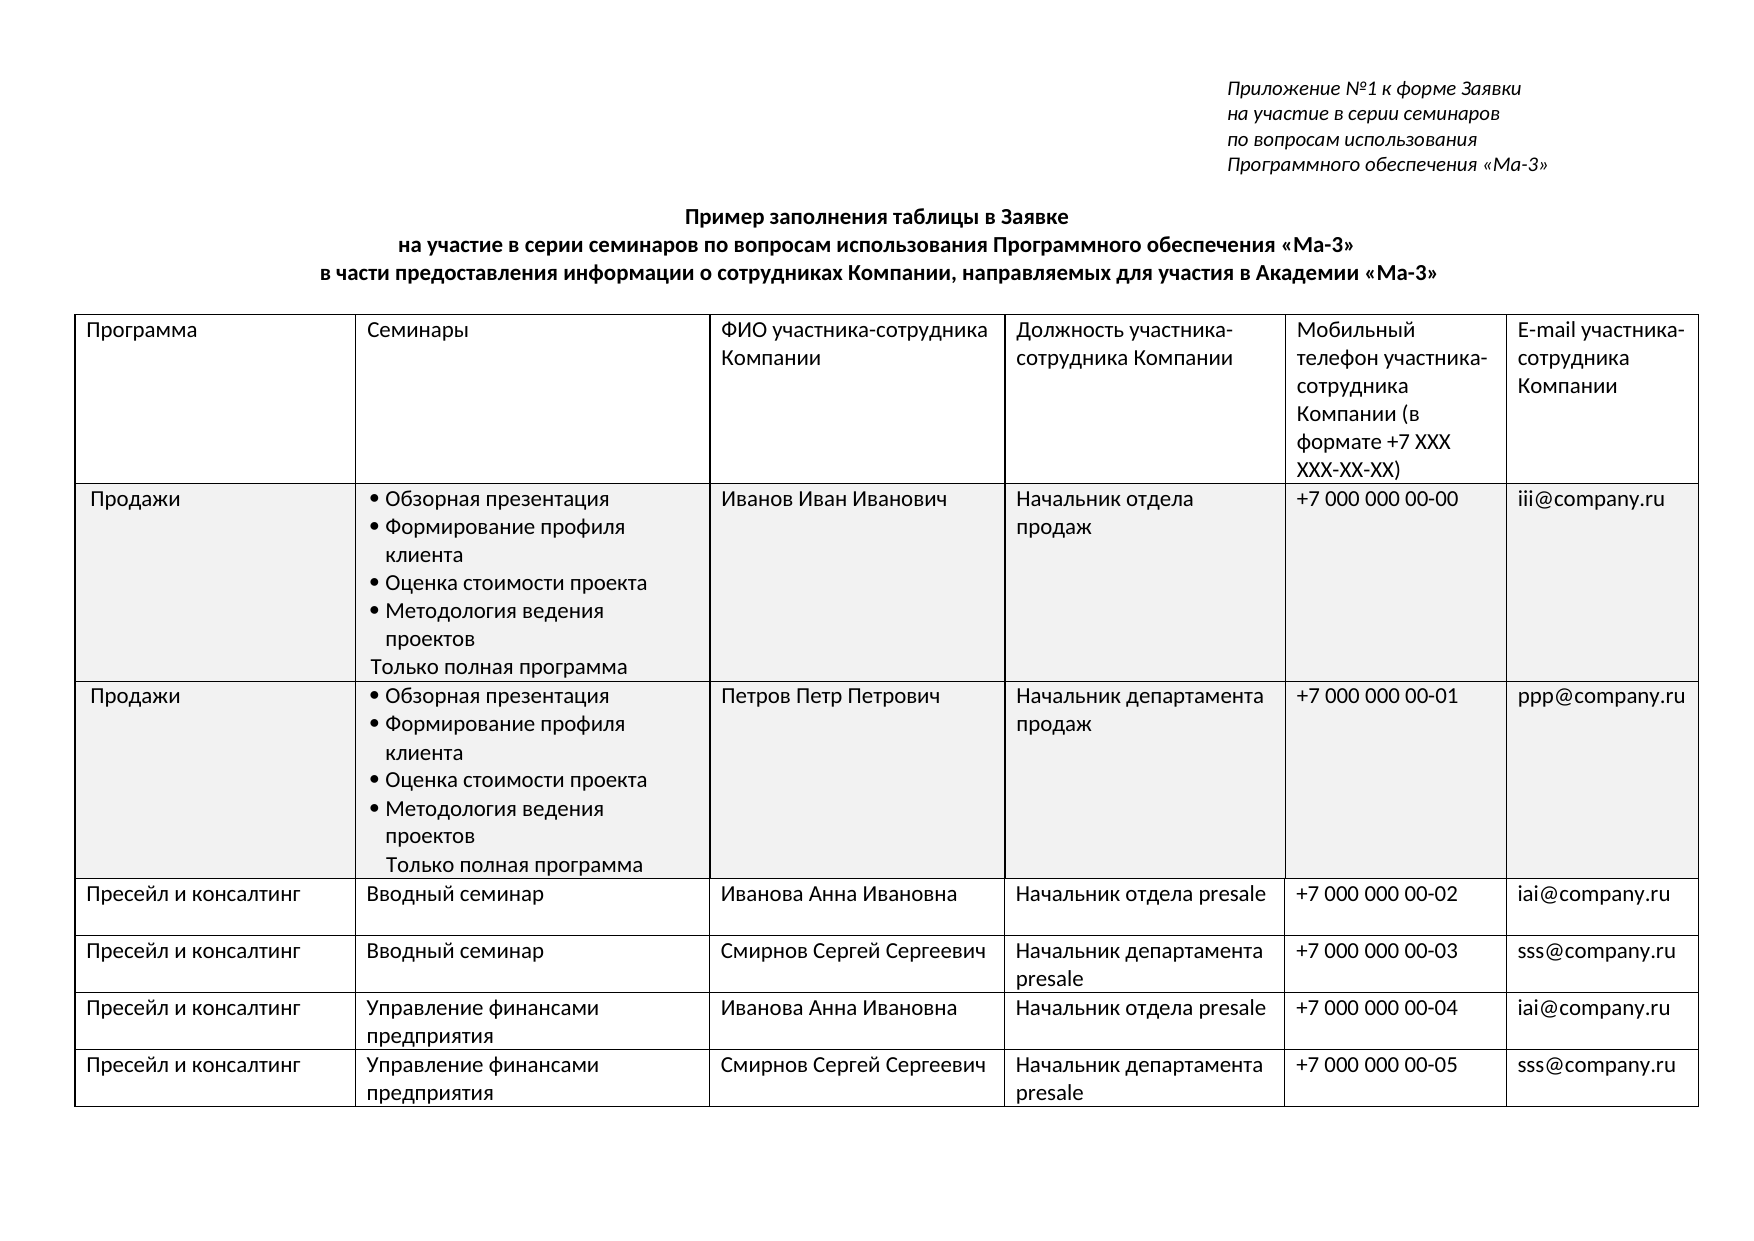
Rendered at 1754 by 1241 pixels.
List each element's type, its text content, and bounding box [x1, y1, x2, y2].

table_header Должность участника- сотрудника Компании [1006, 315, 1285, 483]
table_cell sss@company.ru [1507, 1050, 1698, 1106]
table_cell Вводный семинар [356, 879, 709, 935]
text на участие в серии семинаров [1227, 100, 1679, 126]
table_cell Вводный семинар [356, 936, 709, 992]
table_cell Пресейл и консалтинг [76, 1050, 355, 1106]
table_cell Начальник департамента продаж [1006, 682, 1285, 878]
table_cell sss@company.ru [1507, 936, 1698, 992]
table_header Мобильный телефон участника- сотрудника Компании (в формате +7 ХХХ ХХХ-ХХ-ХХ) [1286, 315, 1506, 483]
table_header Программа [76, 315, 355, 483]
table_cell Иванова Анна Ивановна [710, 879, 1004, 935]
text по вопросам использования [1227, 126, 1679, 151]
table_cell Начальник отдела продаж [1006, 484, 1285, 681]
table_cell Управление финансами предприятия [356, 1050, 709, 1106]
text Пример заполнения таблицы в Заявке [75, 202, 1679, 230]
table_cell Пресейл и консалтинг [76, 936, 355, 992]
table_cell iai@company.ru [1507, 879, 1698, 935]
table_cell +7 000 000 00-02 [1285, 879, 1506, 935]
table_cell Управление финансами предприятия [356, 993, 709, 1049]
table_cell Обзорная презентация Формирование профиля клиента Оценка стоимости проекта Методология ведения проектов Только полная программа [356, 484, 709, 681]
table_cell iai@company.ru [1507, 993, 1698, 1049]
text Приложение №1 к форме Заявки [1227, 75, 1679, 100]
table_cell ppp@company.ru [1507, 682, 1698, 878]
text на участие в серии семинаров по вопросам использования Программного обеспечения «Ма-3» [75, 230, 1679, 258]
table_cell +7 000 000 00-01 [1286, 682, 1506, 878]
table_cell iii@company.ru [1507, 484, 1698, 681]
table_header ФИО участника-сотрудника Компании [711, 315, 1004, 483]
table_cell +7 000 000 00-05 [1285, 1050, 1506, 1106]
table_cell +7 000 000 00-03 [1285, 936, 1506, 992]
table_cell Начальник департамента presale [1005, 936, 1284, 992]
table_cell Начальник отдела presale [1005, 879, 1284, 935]
text в части предоставления информации о сотрудниках Компании, направляемых для участия в Академии «Ма-3» [75, 258, 1679, 286]
table_cell Обзорная презентация Формирование профиля клиента Оценка стоимости проекта Методология ведения проектов Только полная программа [356, 682, 709, 878]
table_header Семинары [356, 315, 709, 483]
table_cell Пресейл и консалтинг [76, 993, 355, 1049]
table_cell Петров Петр Петрович [711, 682, 1004, 878]
table_cell Начальник отдела presale [1005, 993, 1284, 1049]
table_cell +7 000 000 00-04 [1285, 993, 1506, 1049]
table_cell Смирнов Сергей Сергеевич [710, 1050, 1004, 1106]
table_cell Продажи [76, 484, 355, 681]
table_cell +7 000 000 00-00 [1286, 484, 1506, 681]
table_cell Смирнов Сергей Сергеевич [710, 936, 1004, 992]
table_cell Продажи [76, 682, 355, 878]
table_cell Иванов Иван Иванович [711, 484, 1004, 681]
table_header E-mail участника- сотрудника Компании [1507, 315, 1698, 483]
text Программного обеспечения «Ма-3» [1227, 151, 1679, 177]
table_cell Пресейл и консалтинг [76, 879, 355, 935]
table_cell Начальник департамента presale [1005, 1050, 1284, 1106]
table_cell Иванова Анна Ивановна [710, 993, 1004, 1049]
